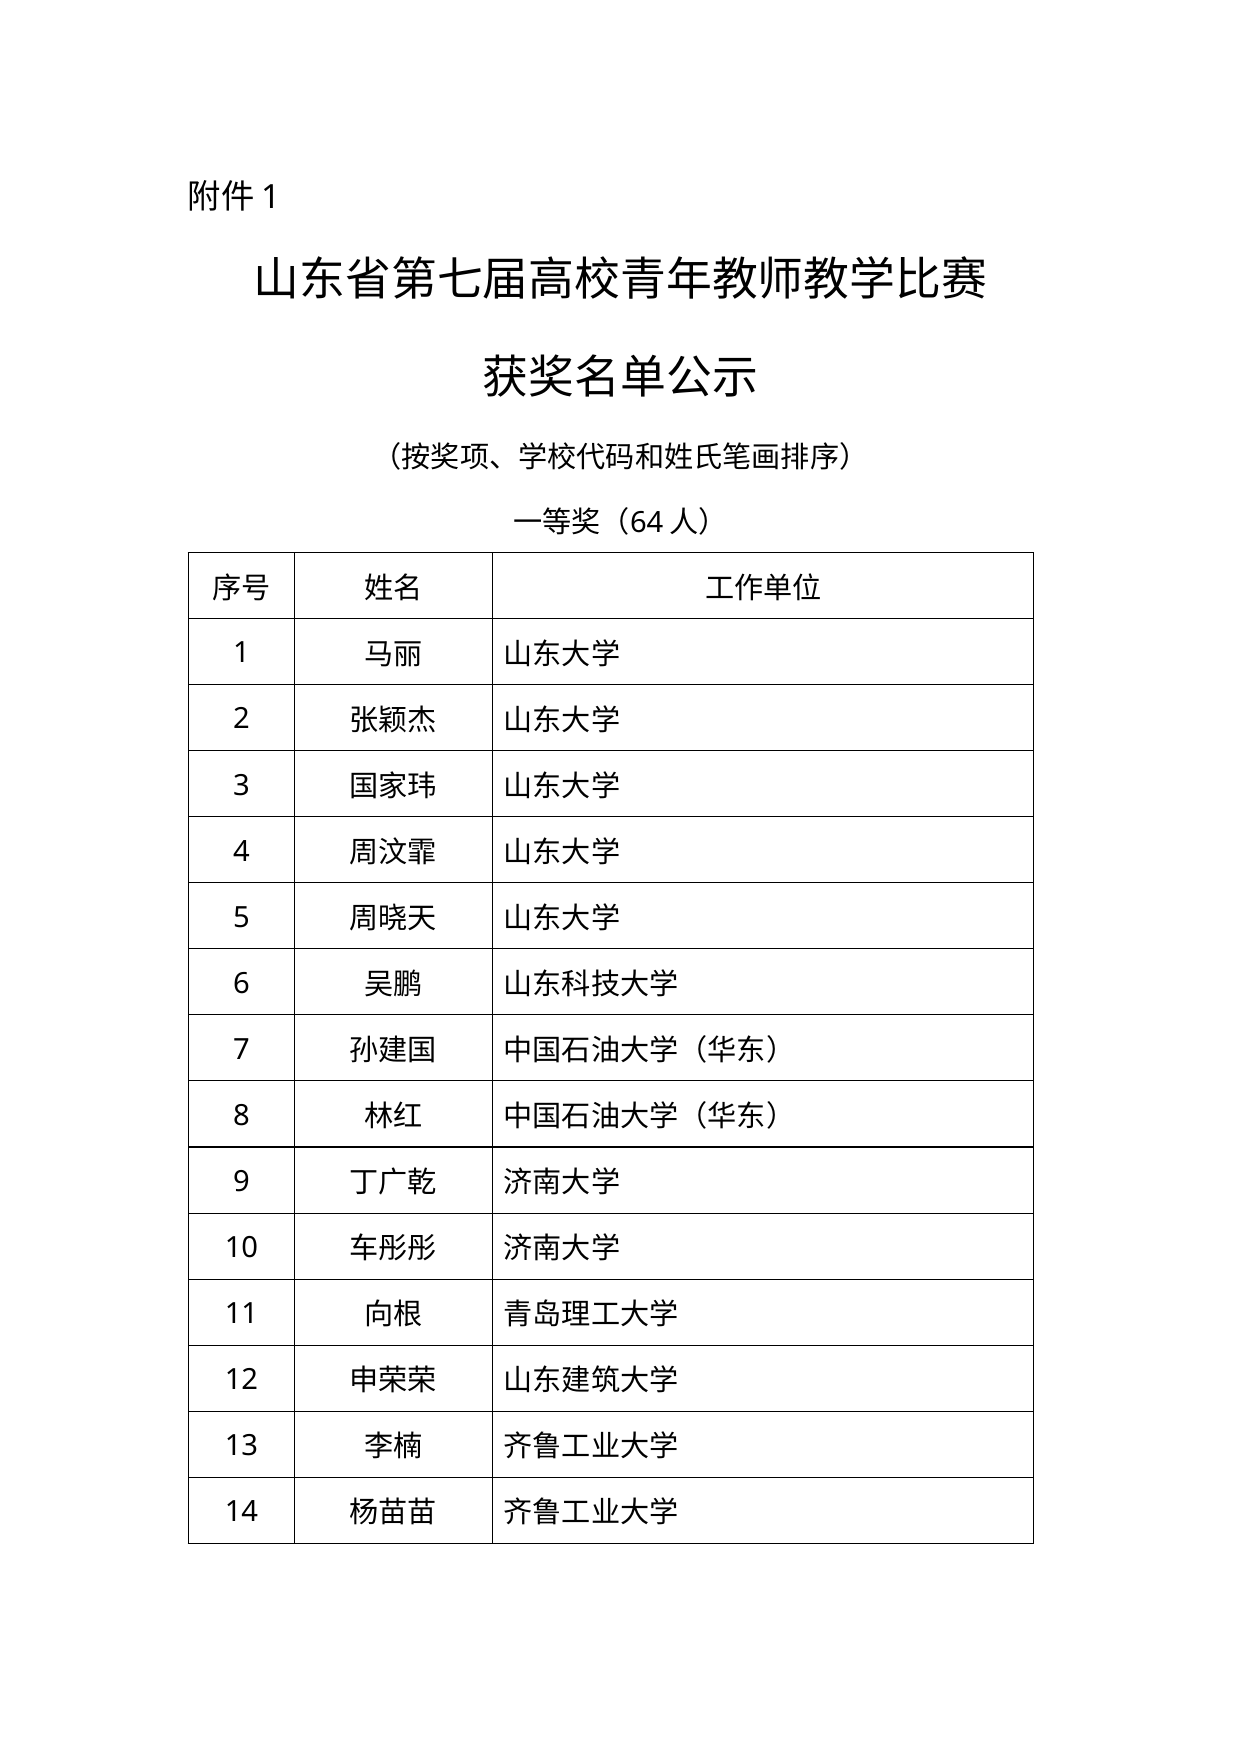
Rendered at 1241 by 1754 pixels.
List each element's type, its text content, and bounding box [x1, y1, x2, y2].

table_cell 向根 [295, 1280, 492, 1344]
table_cell 齐鲁工业大学 [493, 1478, 1033, 1543]
table_cell 张颖杰 [295, 685, 492, 750]
table_cell 12 [189, 1346, 294, 1411]
table_cell 10 [189, 1214, 294, 1278]
table_cell 孙建国 [295, 1015, 492, 1080]
table_cell 13 [189, 1412, 294, 1477]
text （按奖项、学校代码和姓氏笔画排序） [187, 422, 1053, 487]
table_cell 9 [189, 1148, 294, 1212]
table_cell 林红 [295, 1081, 492, 1146]
table_cell 2 [189, 685, 294, 750]
table_header 工作单位 [493, 553, 1033, 618]
table_cell 3 [189, 751, 294, 816]
table_cell 马丽 [295, 619, 492, 684]
table_cell 11 [189, 1280, 294, 1344]
text 获奖名单公示 [187, 324, 1053, 422]
table_cell 山东大学 [493, 619, 1033, 684]
table_cell 李楠 [295, 1412, 492, 1477]
table_cell 5 [189, 883, 294, 948]
table_cell 8 [189, 1081, 294, 1146]
table_header 姓名 [295, 553, 492, 618]
table_cell 山东大学 [493, 817, 1033, 882]
table_cell 齐鲁工业大学 [493, 1412, 1033, 1477]
table_cell 山东大学 [493, 883, 1033, 948]
table_cell 周汶霏 [295, 817, 492, 882]
table_header 序号 [189, 553, 294, 618]
table_cell 山东科技大学 [493, 949, 1033, 1014]
table_cell 中国石油大学（华东） [493, 1081, 1033, 1146]
table_cell 申荣荣 [295, 1346, 492, 1411]
table_cell 1 [189, 619, 294, 684]
table_cell 杨苗苗 [295, 1478, 492, 1543]
table_cell 山东大学 [493, 751, 1033, 816]
table_cell 中国石油大学（华东） [493, 1015, 1033, 1080]
table_cell 青岛理工大学 [493, 1280, 1033, 1344]
table_cell 济南大学 [493, 1148, 1033, 1212]
text 山东省第七届高校青年教师教学比赛 [187, 227, 1053, 324]
table_cell 车彤彤 [295, 1214, 492, 1278]
table_cell 7 [189, 1015, 294, 1080]
table_cell 山东建筑大学 [493, 1346, 1033, 1411]
table_cell 山东大学 [493, 685, 1033, 750]
table_cell 吴鹏 [295, 949, 492, 1014]
table_cell 国家玮 [295, 751, 492, 816]
table_cell 丁广乾 [295, 1148, 492, 1212]
table_cell 周晓天 [295, 883, 492, 948]
table_cell 6 [189, 949, 294, 1014]
text 附件1 [187, 162, 1053, 227]
table_cell 14 [189, 1478, 294, 1543]
table_cell 4 [189, 817, 294, 882]
text 一等奖（64人） [187, 487, 1053, 552]
table_cell 济南大学 [493, 1214, 1033, 1278]
